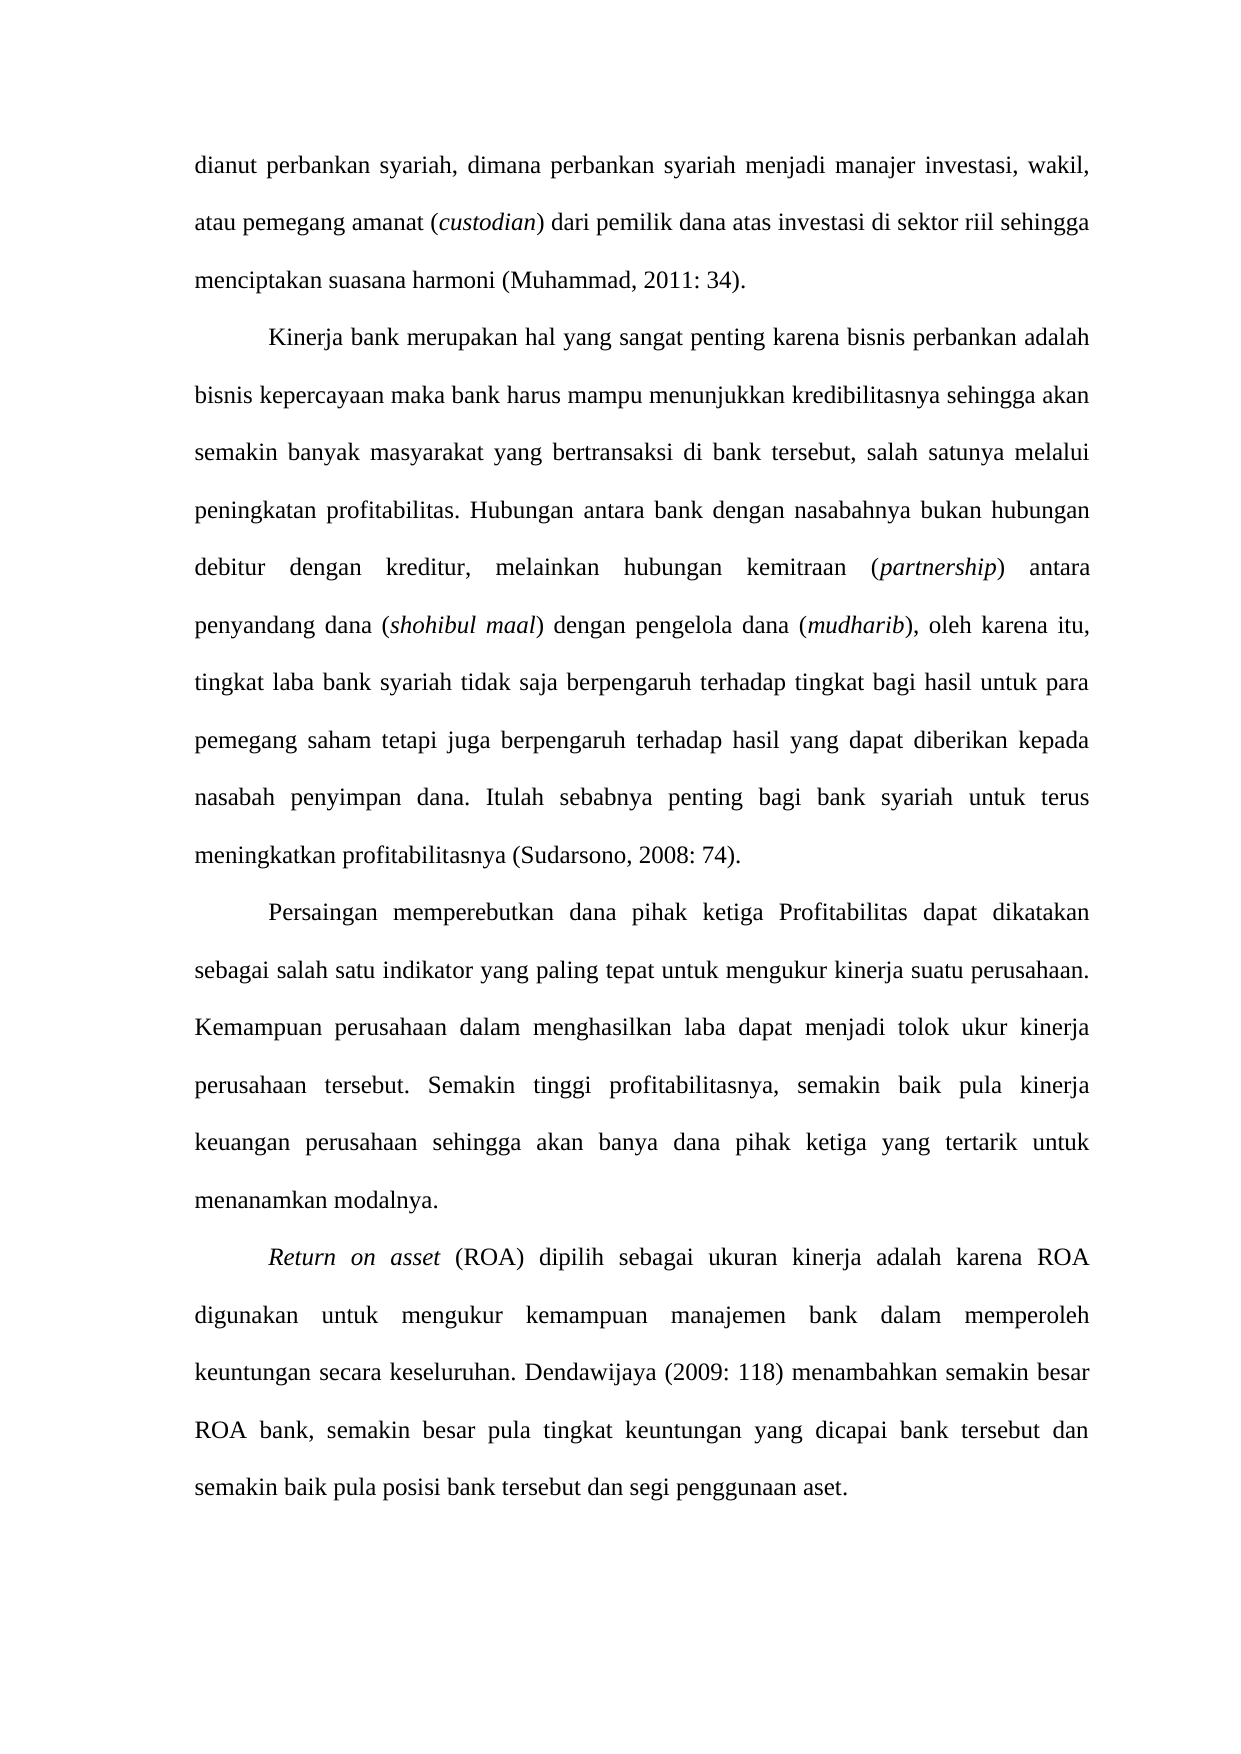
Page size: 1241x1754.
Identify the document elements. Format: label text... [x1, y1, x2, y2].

text Kinerja bank merupakan hal yang sangat penting karena bisnis perbankan adalah bisnis kepercayaan maka bank harus mampu menunjukkan kredibilitasnya sehingga akan semakin banyak masyarakat yang bertransaksi di bank tersebut, salah satunya melalui peningkatan profitabilitas. Hubungan antara bank dengan nasabahnya bukan hubungan debitur dengan kreditur, melainkan hubungan kemitraan (partnership) antara penyandang dana (shohibul maal) dengan pengelola dana (mudharib), oleh karena itu, tingkat laba bank syariah tidak saja berpengaruh terhadap tingkat bagi hasil untuk para pemegang saham tetapi juga berpengaruh terhadap hasil yang dapat diberikan kepada nasabah penyimpan dana. Itulah sebabnya penting bagi bank syariah untuk terus meningkatkan profitabilitasnya (Sudarsono, 2008: 74). [194, 322, 1090, 869]
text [194, 150, 1090, 294]
text Persaingan memperebutkan dana pihak ketiga Profitabilitas dapat dikatakan sebagai salah satu indikator yang paling tepat untuk mengukur kinerja suatu perusahaan. Kemampuan perusahaan dalam menghasilkan laba dapat menjadi tolok ukur kinerja perusahaan tersebut. Semakin tinggi profitabilitasnya, semakin baik pula kinerja keuangan perusahaan sehingga akan banya dana pihak ketiga yang tertarik untuk menanamkan modalnya. [194, 897, 1090, 1214]
text Return on asset (ROA) dipilih sebagai ukuran kinerja adalah karena ROA digunakan untuk mengukur kemampuan manajemen bank dalam memperoleh keuntungan secara keseluruhan. Dendawijaya (2009: 118) menambahkan semakin besar ROA bank, semakin besar pula tingkat keuntungan yang dicapai bank tersebut dan semakin baik pula posisi bank tersebut dan segi penggunaan aset. [194, 1242, 1090, 1501]
